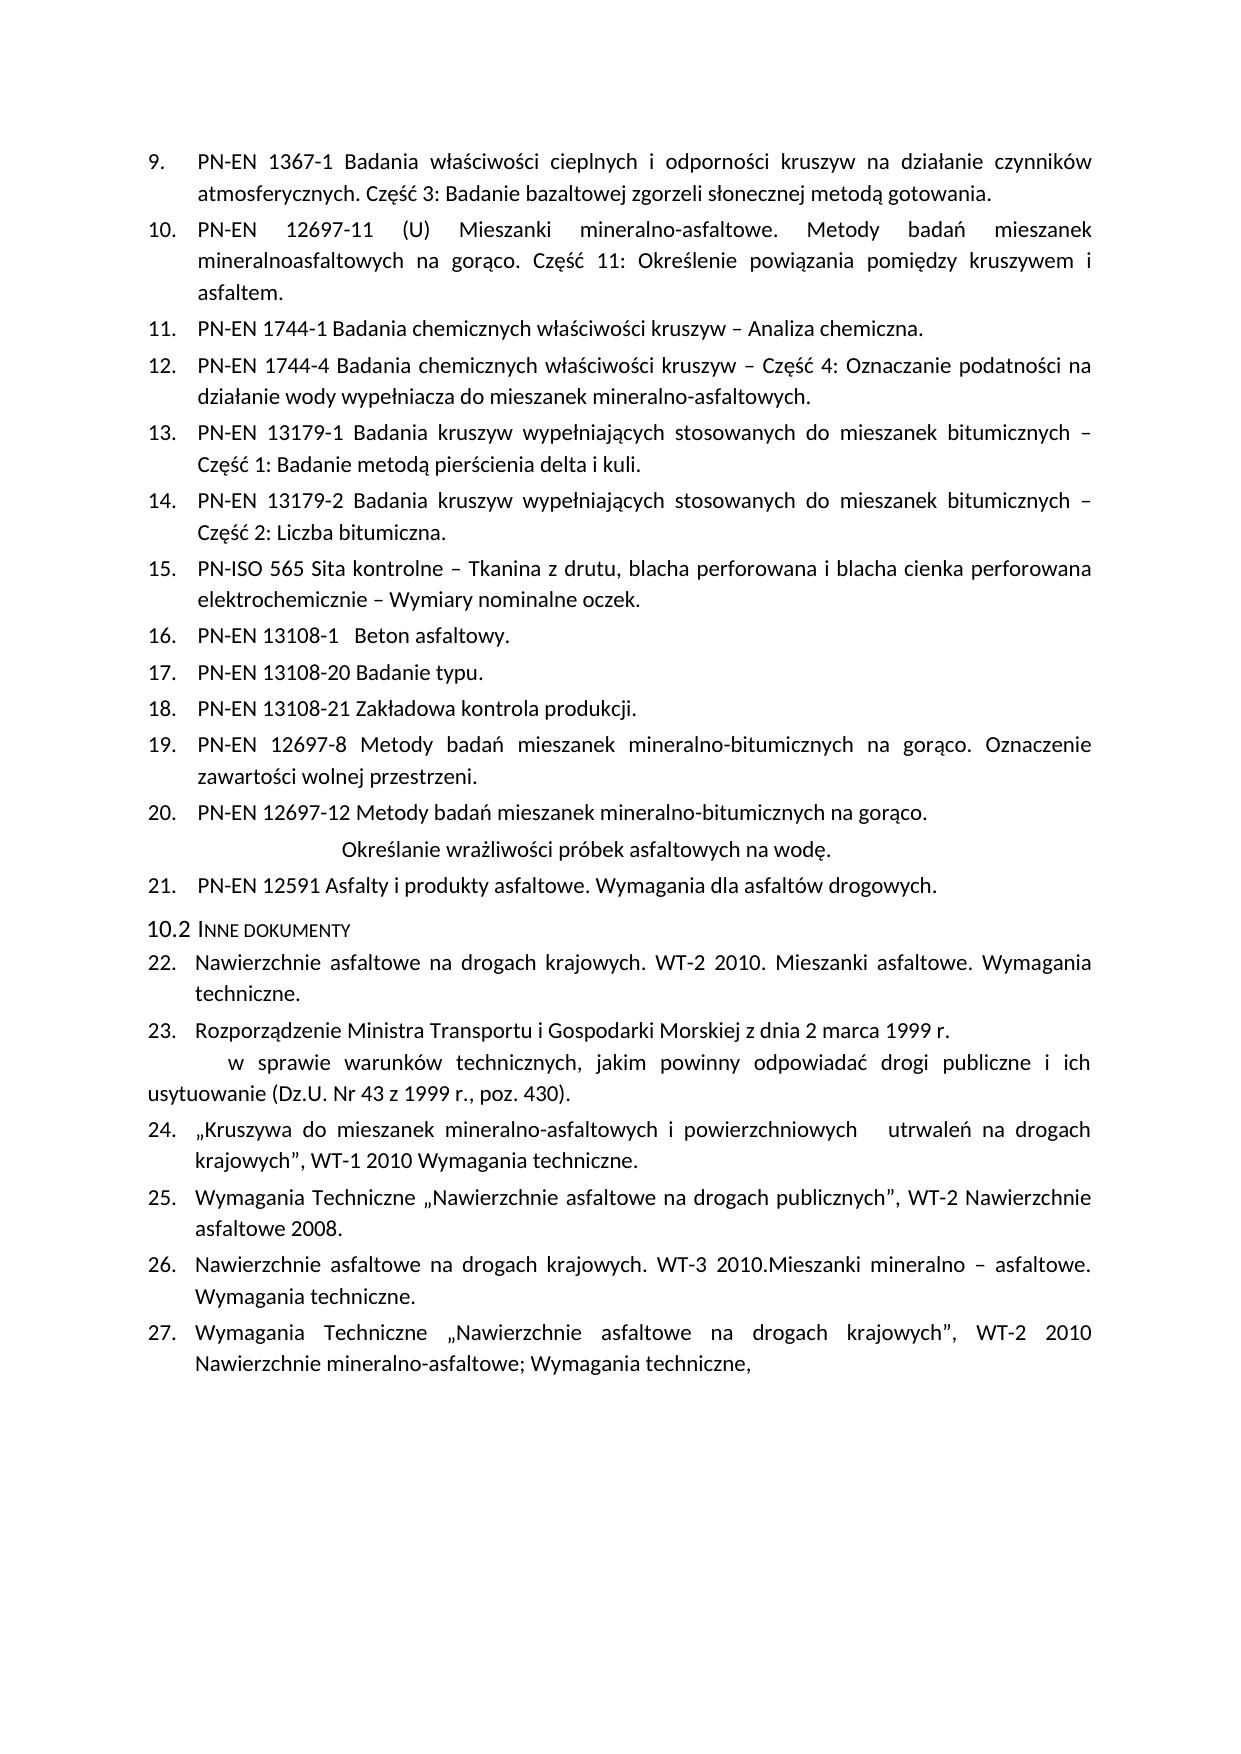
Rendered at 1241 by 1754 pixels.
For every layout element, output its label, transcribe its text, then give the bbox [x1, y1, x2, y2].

list PN-EN 1744-4 Badania chemicznych właściwości kruszyw – Część 4: Oznaczanie podatności na działanie wody wypełniacza do mieszanek mineralno-asfaltowych. [148, 351, 1093, 410]
subtitle 10.2 INNE DOKUMENTY [146, 913, 1097, 943]
text Określanie wrażliwości próbek asfaltowych na wodę. [146, 835, 1093, 863]
list PN-EN 13108-1 Beton asfaltowy. [148, 621, 1093, 649]
list Rozporządzenie Ministra Transportu i Gospodarki Morskiej z dnia 2 marca 1999 r. [148, 1016, 1093, 1044]
list Nawierzchnie asfaltowe na drogach krajowych. WT-3 2010.Mieszanki mineralno – asfaltowe. Wymagania techniczne. [148, 1250, 1093, 1310]
list Wymagania Techniczne „Nawierzchnie asfaltowe na drogach krajowych”, WT-2 2010 Nawierzchnie mineralno-asfaltowe; Wymagania techniczne, [148, 1318, 1093, 1378]
list PN-EN 12591 Asfalty i produkty asfaltowe. Wymagania dla asfaltów drogowych. [148, 871, 1093, 899]
list PN-EN 1744-1 Badania chemicznych właściwości kruszyw – Analiza chemiczna. [148, 314, 1093, 342]
list Nawierzchnie asfaltowe na drogach krajowych. WT-2 2010. Mieszanki asfaltowe. Wymagania techniczne. [148, 948, 1093, 1008]
list PN-EN 12697-8 Metody badań mieszanek mineralno-bitumicznych na gorąco. Oznaczenie zawartości wolnej przestrzeni. [148, 731, 1093, 790]
list PN-EN 13179-1 Badania kruszyw wypełniających stosowanych do mieszanek bitumicznych – Część 1: Badanie metodą pierścienia delta i kuli. [148, 418, 1093, 478]
list PN-EN 13108-21 Zakładowa kontrola produkcji. [148, 694, 1093, 722]
list PN-EN 13179-2 Badania kruszyw wypełniających stosowanych do mieszanek bitumicznych – Część 2: Liczba bitumiczna. [148, 486, 1093, 546]
list PN-EN 12697-12 Metody badań mieszanek mineralno-bitumicznych na gorąco. [148, 798, 1093, 826]
list PN-EN 13108-20 Badanie typu. [148, 658, 1093, 686]
list „Kruszywa do mieszanek mineralno-asfaltowych i powierzchniowych utrwaleń na drogach krajowych”, WT-1 2010 Wymagania techniczne. [148, 1115, 1093, 1174]
list PN-ISO 565 Sita kontrolne – Tkanina z drutu, blacha perforowana i blacha cienka perforowana elektrochemicznie – Wymiary nominalne oczek. [148, 554, 1093, 613]
list Wymagania Techniczne „Nawierzchnie asfaltowe na drogach publicznych”, WT-2 Nawierzchnie asfaltowe 2008. [148, 1183, 1093, 1242]
list PN-EN 1367-1 Badania właściwości cieplnych i odporności kruszyw na działanie czynników atmosferycznych. Część 3: Badanie bazaltowej zgorzeli słonecznej metodą gotowania. [148, 147, 1093, 207]
text w sprawie warunków technicznych, jakim powinny odpowiadać drogi publiczne i ich usytuowanie (Dz.U. Nr 43 z 1999 r., poz. 430). [146, 1048, 1093, 1107]
list PN-EN 12697-11 (U) Mieszanki mineralno-asfaltowe. Metody badań mieszanek mineralnoasfaltowych na gorąco. Część 11: Określenie powiązania pomiędzy kruszywem i asfaltem. [148, 215, 1093, 306]
